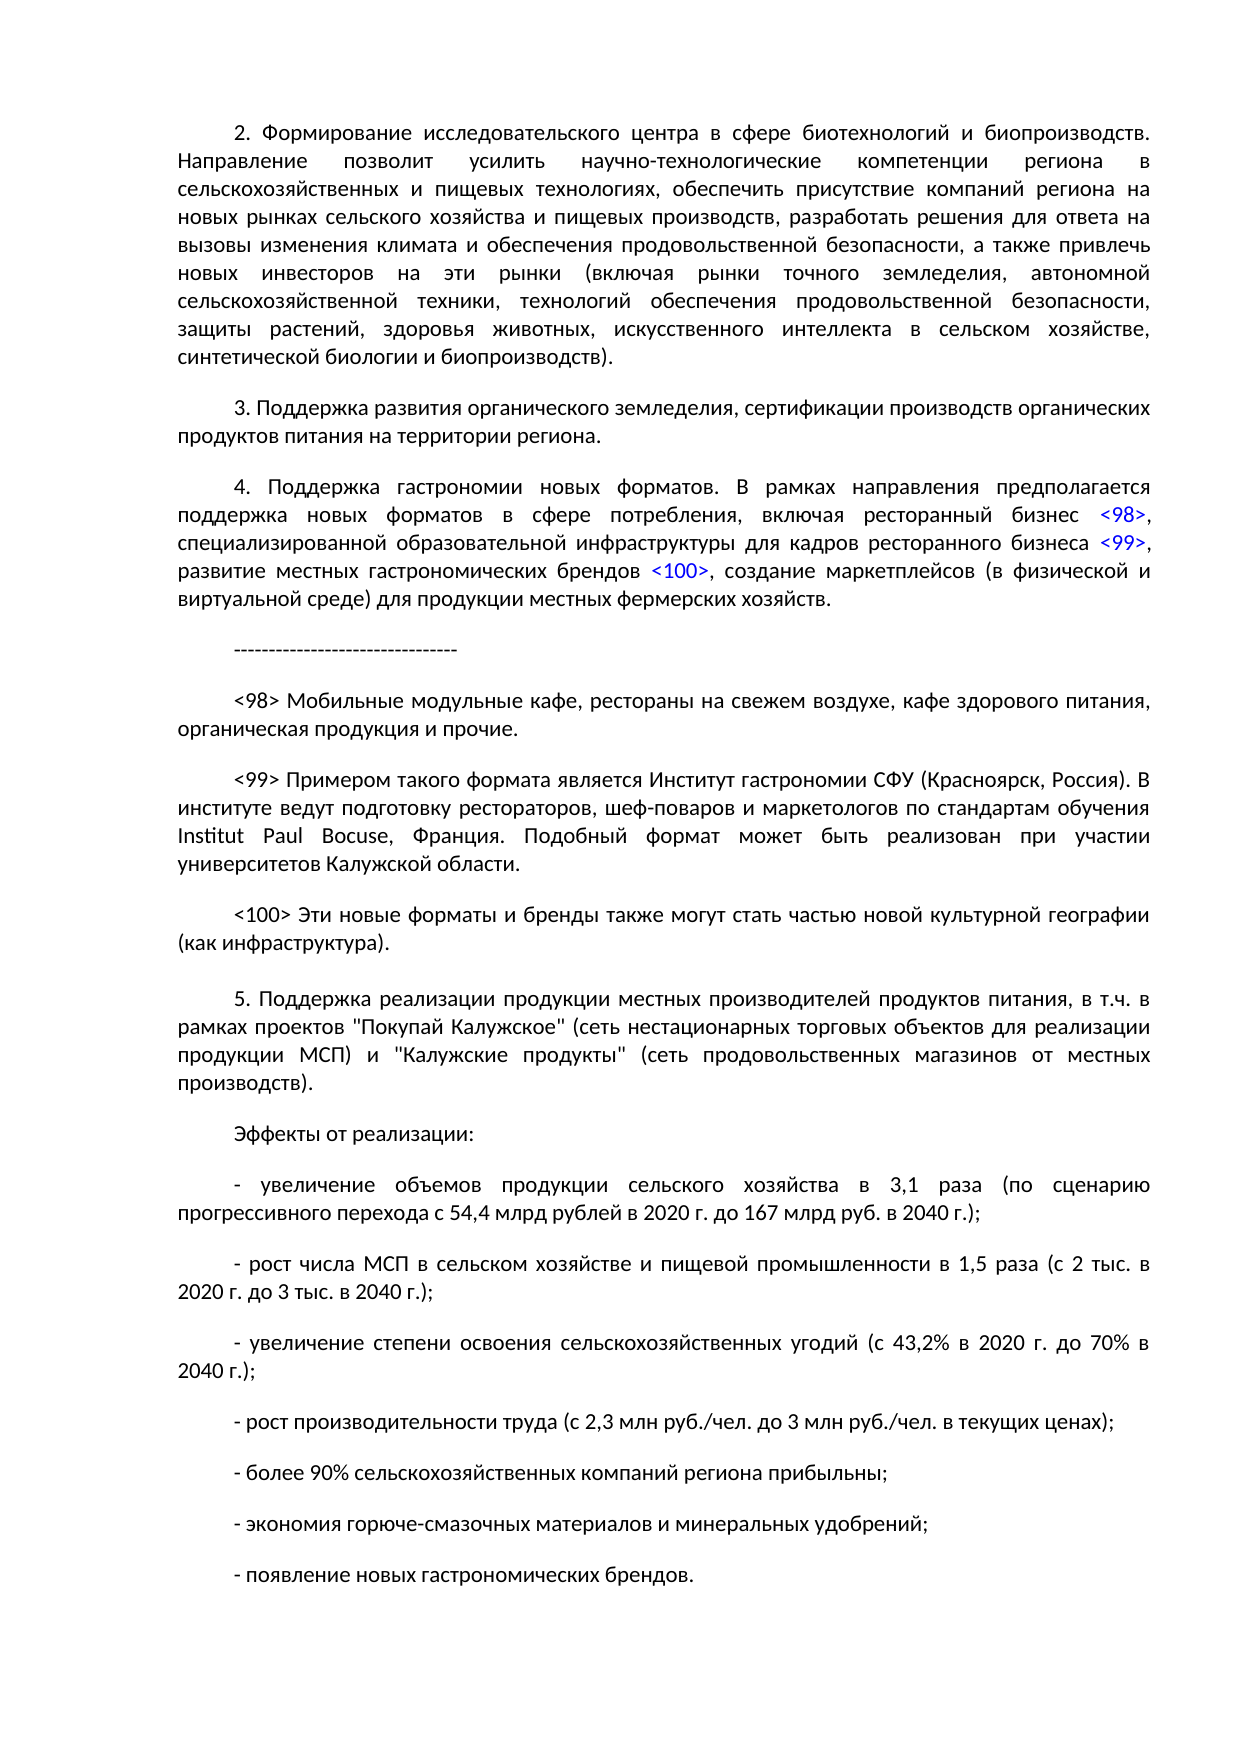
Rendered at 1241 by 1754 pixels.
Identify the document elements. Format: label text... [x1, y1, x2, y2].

text - экономия горюче-смазочных материалов и минеральных удобрений; [177, 1509, 1152, 1537]
text <98> Мобильные модульные кафе, рестораны на свежем воздухе, кафе здорового питания, органическая продукция и прочие. [177, 686, 1152, 742]
text - рост числа МСП в сельском хозяйстве и пищевой промышленности в 1,5 раза (с 2 тыс. в 2020 г. до 3 тыс. в 2040 г.); [177, 1249, 1152, 1305]
text -------------------------------- [177, 635, 1152, 663]
text - более 90% сельскохозяйственных компаний региона прибыльны; [177, 1458, 1152, 1486]
text 2. Формирование исследовательского центра в сфере биотехнологий и биопроизводств. Направление позволит усилить научно-технологические компетенции региона в сельскохозяйственных и пищевых технологиях, обеспечить присутствие компаний региона на новых рынках сельского хозяйства и пищевых производств, разработать решения для ответа на вызовы изменения климата и обеспечения продовольственной безопасности, а также привлечь новых инвесторов на эти рынки (включая рынки точного земледелия, автономной сельскохозяйственной техники, технологий обеспечения продовольственной безопасности, защиты растений, здоровья животных, искусственного интеллекта в сельском хозяйстве, синтетической биологии и биопроизводств). [177, 118, 1152, 370]
text 3. Поддержка развития органического земледелия, сертификации производств органических продуктов питания на территории региона. [177, 393, 1152, 449]
text <99> Примером такого формата является Институт гастрономии СФУ (Красноярск, Россия). В институте ведут подготовку рестораторов, шеф-поваров и маркетологов по стандартам обучения Institut Paul Bocuse, Франция. Подобный формат может быть реализован при участии университетов Калужской области. [177, 765, 1152, 877]
text <100> Эти новые форматы и бренды также могут стать частью новой культурной географии (как инфраструктура). [177, 900, 1152, 956]
text Эффекты от реализации: [177, 1119, 1152, 1147]
text - увеличение объемов продукции сельского хозяйства в 3,1 раза (по сценарию прогрессивного перехода с 54,4 млрд рублей в 2020 г. до 167 млрд руб. в 2040 г.); [177, 1170, 1152, 1226]
text 5. Поддержка реализации продукции местных производителей продуктов питания, в т.ч. в рамках проектов "Покупай Калужское" (сеть нестационарных торговых объектов для реализации продукции МСП) и "Калужские продукты" (сеть продовольственных магазинов от местных производств). [177, 984, 1152, 1096]
text - увеличение степени освоения сельскохозяйственных угодий (с 43,2% в 2020 г. до 70% в 2040 г.); [177, 1328, 1152, 1384]
text - появление новых гастрономических брендов. [177, 1560, 1152, 1588]
text - рост производительности труда (с 2,3 млн руб./чел. до 3 млн руб./чел. в текущих ценах); [177, 1407, 1152, 1435]
text 4. Поддержка гастрономии новых форматов. В рамках направления предполагается поддержка новых форматов в сфере потребления, включая ресторанный бизнес <98>, специализированной образовательной инфраструктуры для кадров ресторанного бизнеса <99>, развитие местных гастрономических брендов <100>, создание маркетплейсов (в физической и виртуальной среде) для продукции местных фермерских хозяйств. [177, 472, 1152, 612]
